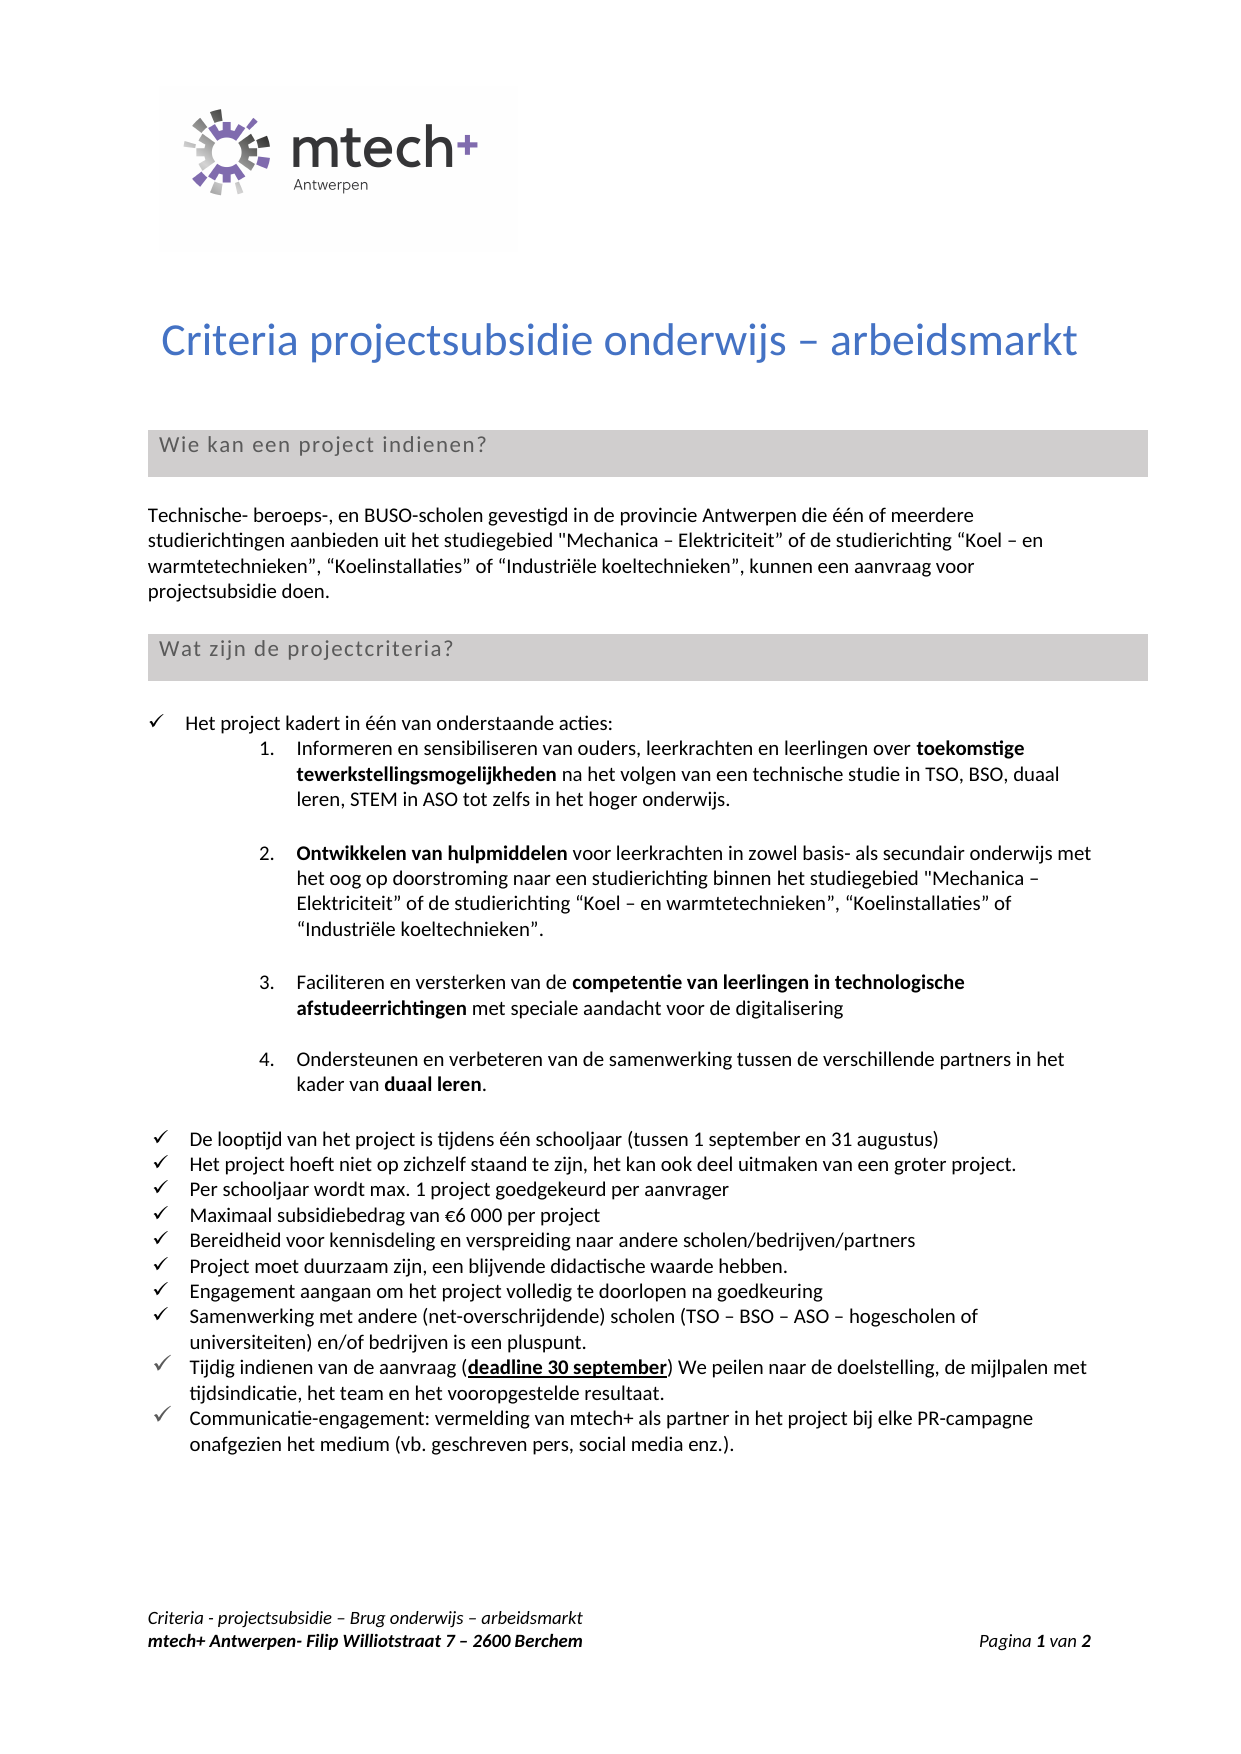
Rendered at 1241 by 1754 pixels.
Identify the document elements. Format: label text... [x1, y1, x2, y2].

picture [158, 86, 519, 252]
list Faciliteren en versterken van de competentie van leerlingen in technologische afstudeerrichtingen met speciale aandacht voor de digitalisering [259, 969, 1093, 1020]
list Maximaal subsidiebedrag van €6 000 per project [152, 1202, 1093, 1227]
list Het project hoeft niet op zichzelf staand te zijn, het kan ook deel uitmaken van een groter project. [152, 1151, 1093, 1177]
list Per schooljaar wordt max. 1 project goedgekeurd per aanvrager [152, 1177, 1093, 1202]
list Engagement aangaan om het project volledig te doorlopen na goedkeuring [152, 1278, 1093, 1304]
list Communicatie-engagement: vermelding van mtech+ als partner in het project bij elke PR-campagne onafgezien het medium (vb. geschreven pers, social media enz.). [152, 1406, 1093, 1457]
list De looptijd van het project is tijdens één schooljaar (tussen 1 september en 31 augustus) [152, 1126, 1093, 1151]
list Project moet duurzaam zijn, een blijvende didactische waarde hebben. [152, 1253, 1093, 1278]
table_header Wat zijn de projectcriteria? [148, 634, 1148, 681]
list Samenwerking met andere (net-overschrijdende) scholen (TSO – BSO – ASO – hogescholen of universiteiten) en/of bedrijven is een pluspunt. [152, 1304, 1093, 1354]
list Bereidheid voor kennisdeling en verspreiding naar andere scholen/bedrijven/partners [152, 1227, 1093, 1253]
table_header Wie kan een project indienen? [148, 430, 1148, 477]
subtitle Criteria projectsubsidie onderwijs – arbeidsmarkt [148, 311, 1093, 414]
list Het project kadert in één van onderstaande acties: [148, 710, 1093, 736]
list Ondersteunen en verbeteren van de samenwerking tussen de verschillende partners in het kader van duaal leren. [259, 1046, 1093, 1097]
text Technische- beroeps-, en BUSO-scholen gevestigd in de provincie Antwerpen die één of meerdere studierichtingen aanbieden uit het studiegebied "Mechanica – Elektriciteit” of de studierichting “Koel – en warmtetechnieken”, “Koelinstallaties” of “Industriële koeltechnieken”, kunnen een aanvraag voor projectsubsidie doen. [148, 502, 1093, 604]
list Ontwikkelen van hulpmiddelen voor leerkrachten in zowel basis- als secundair onderwijs met het oog op doorstroming naar een studierichting binnen het studiegebied "Mechanica – Elektriciteit” of de studierichting “Koel – en warmtetechnieken”, “Koelinstallaties” of “Industriële koeltechnieken”. [259, 840, 1093, 969]
list Tijdig indienen van de aanvraag (deadline 30 september) We peilen naar de doelstelling, de mijlpalen met tijdsindicatie, het team en het vooropgestelde resultaat. [152, 1354, 1093, 1406]
list Informeren en sensibiliseren van ouders, leerkrachten en leerlingen over toekomstige tewerkstellingsmogelijkheden na het volgen van een technische studie in TSO, BSO, duaal leren, STEM in ASO tot zelfs in het hoger onderwijs. [259, 736, 1093, 840]
